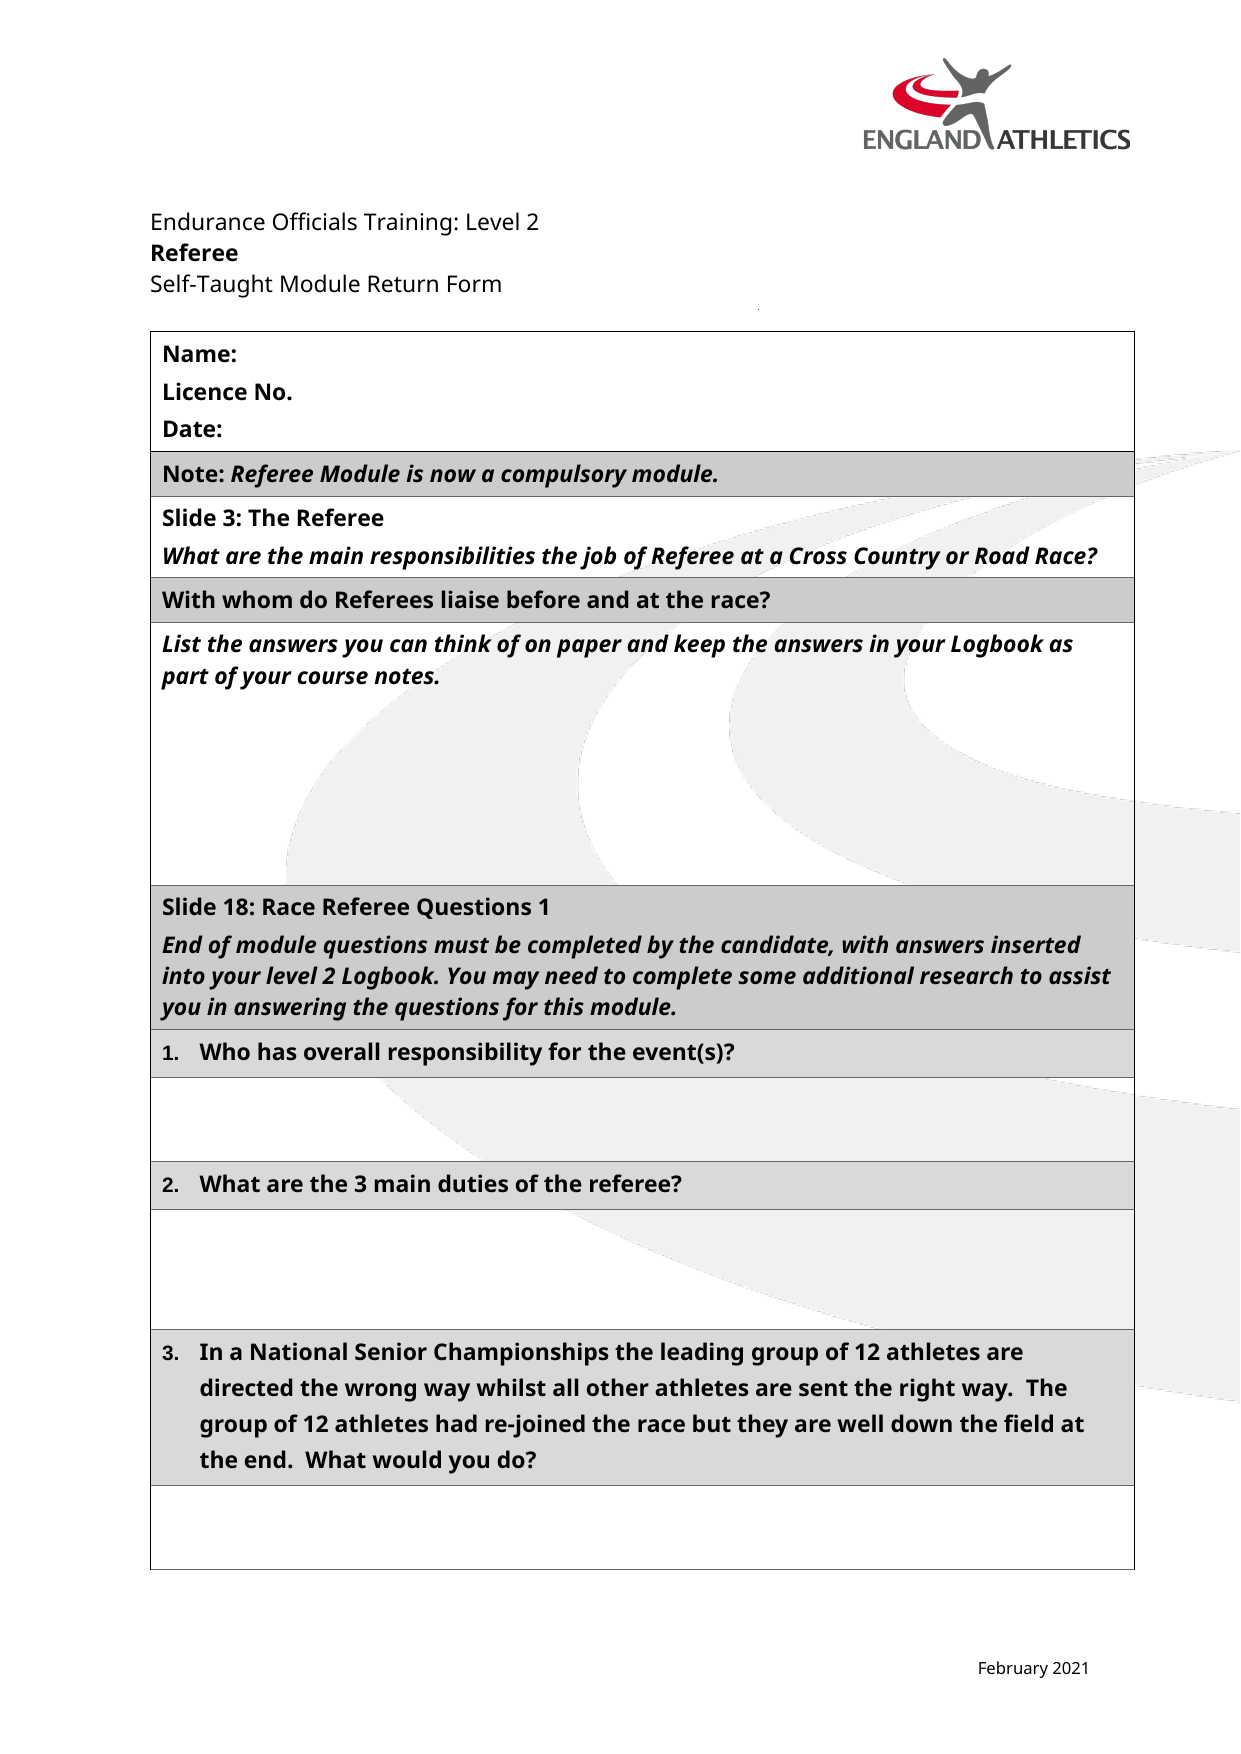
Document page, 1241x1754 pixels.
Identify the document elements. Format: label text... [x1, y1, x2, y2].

text Endurance Officials Training: Level 2 [150, 206, 1090, 237]
picture [863, 57, 1130, 167]
table_cell Who has overall responsibility for the event(s)? [151, 1030, 1134, 1077]
table_cell [151, 1486, 1134, 1569]
table_cell Slide 18: Race Referee Questions 1 End of module questions must be completed by the candidate, with answers inserted into your level 2 Logbook. You may need to complete some additional research to assist you in answering the questions for this module. [151, 886, 1134, 1029]
text Self-Taught Module Return Form [150, 268, 1090, 300]
table_cell What are the 3 main duties of the referee? [151, 1162, 1134, 1209]
table_cell Slide 3: The Referee What are the main responsibilities the job of Referee at a Cross Country or Road Race? [151, 497, 1134, 577]
table_header Name: Licence No. Date: [151, 332, 1134, 451]
table_cell [151, 1078, 1134, 1161]
text Referee [150, 237, 1090, 268]
table_cell List the answers you can think of on paper and keep the answers in your Logbook as part of your course notes. [151, 623, 1134, 884]
table_cell Note: Referee Module is now a compulsory module. [151, 452, 1134, 496]
table_cell With whom do Referees liaise before and at the race? [151, 578, 1134, 622]
table_cell [151, 1210, 1134, 1329]
table_cell In a National Senior Championships the leading group of 12 athletes are directed the wrong way whilst all other athletes are sent the right way. The group of 12 athletes had re-joined the race but they are well down the field at the end. What would you do? [151, 1330, 1134, 1485]
